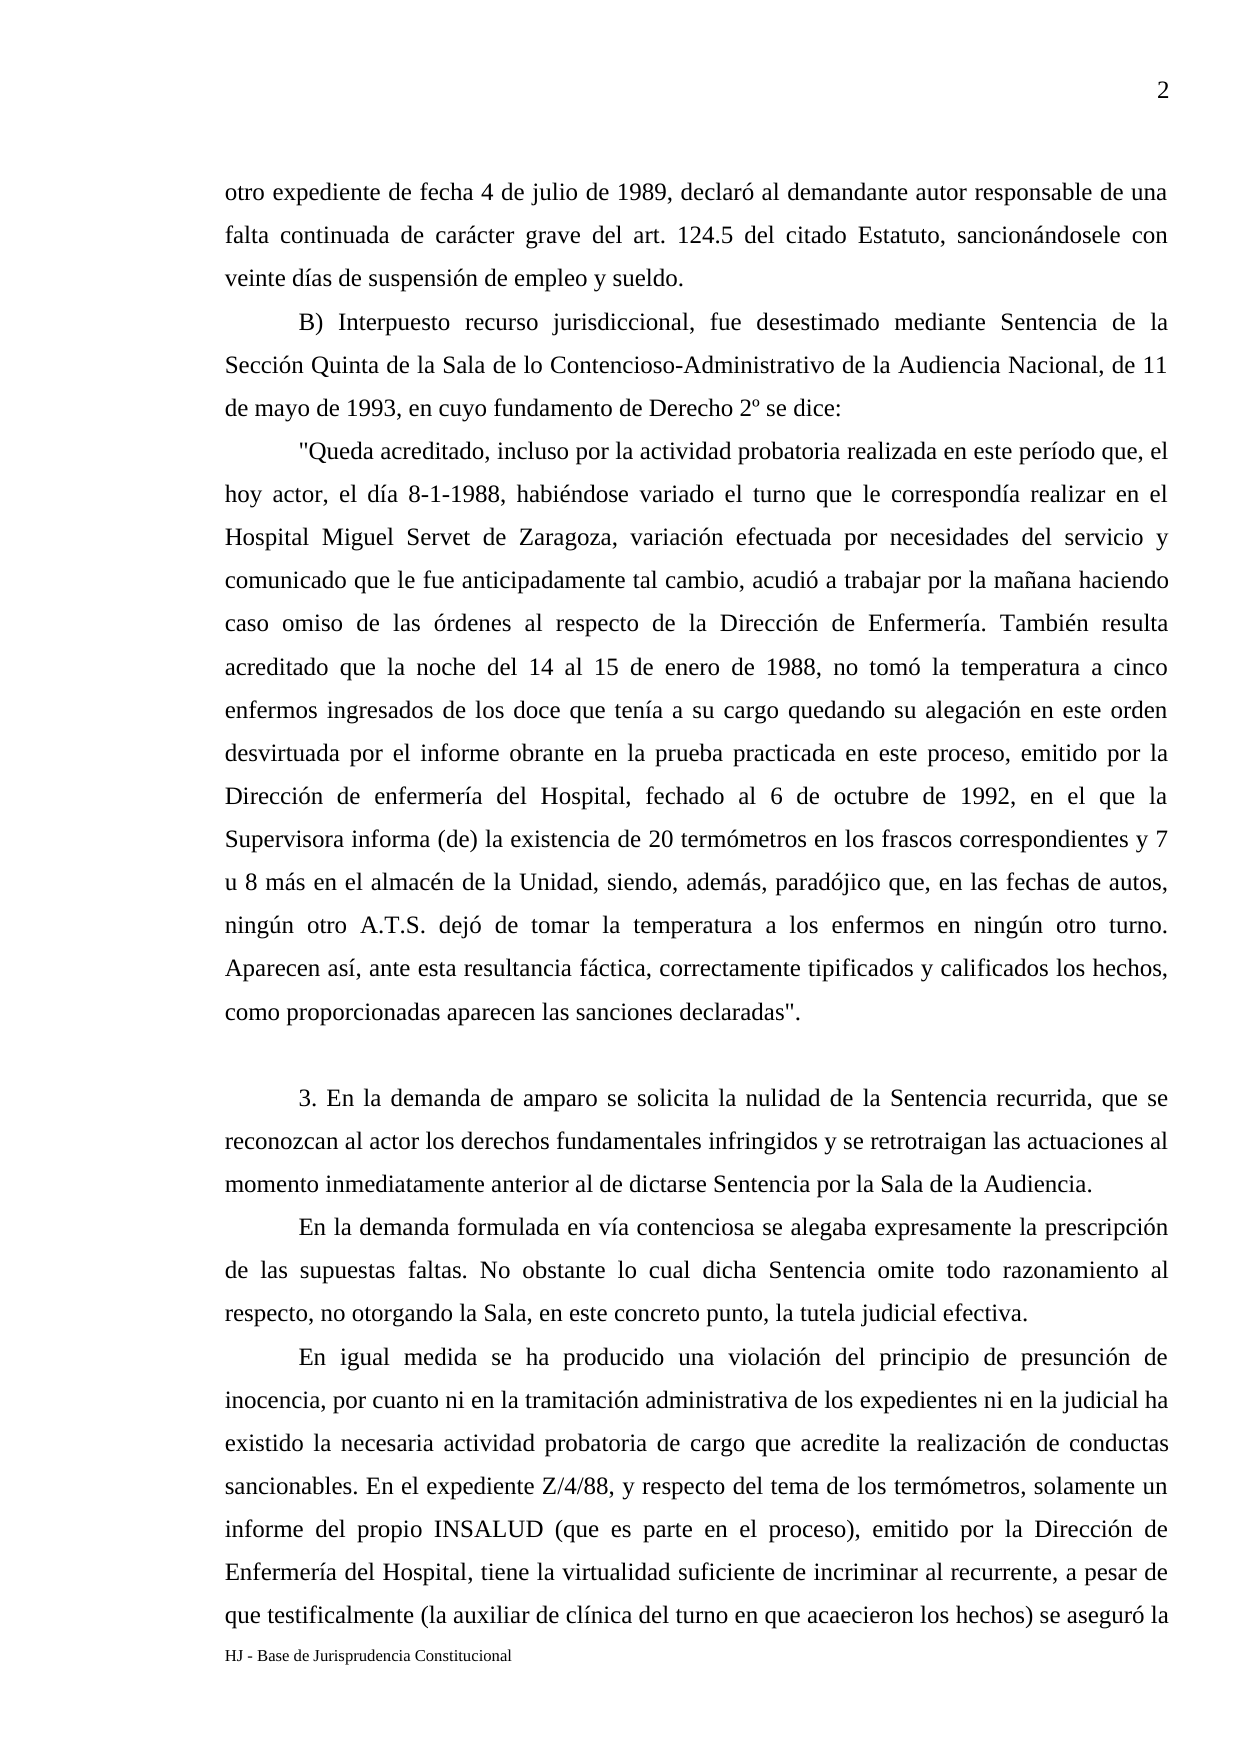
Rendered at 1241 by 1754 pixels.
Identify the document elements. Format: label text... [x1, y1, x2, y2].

text En la demanda formulada en vía contenciosa se alegaba expresamente la prescripción de las supuestas faltas. No obstante lo cual dicha Sentencia omite todo razonamiento al respecto, no otorgando la Sala, en este concreto punto, la tutela judicial efectiva. [224, 1212, 1169, 1327]
text B) Interpuesto recurso jurisdiccional, fue desestimado mediante Sentencia de la Sección Quinta de la Sala de lo Contencioso-Administrativo de la Audiencia Nacional, de 11 de mayo de 1993, en cuyo fundamento de Derecho 2º se dice: [224, 307, 1169, 422]
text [224, 1342, 1169, 1629]
text "Queda acreditado, incluso por la actividad probatoria realizada en este período que, el hoy actor, el día 8-1-1988, habiéndose variado el turno que le correspondía realizar en el Hospital Miguel Servet de Zaragoza, variación efectuada por necesidades del servicio y comunicado que le fue anticipadamente tal cambio, acudió a trabajar por la mañana haciendo caso omiso de las órdenes al respecto de la Dirección de Enfermería. También resulta acreditado que la noche del 14 al 15 de enero de 1988, no tomó la temperatura a cinco enfermos ingresados de los doce que tenía a su cargo quedando su alegación en este orden desvirtuada por el informe obrante en la prueba practicada en este proceso, emitido por la Dirección de enfermería del Hospital, fechado al 6 de octubre de 1992, en el que la Supervisora informa (de) la existencia de 20 termómetros en los frascos correspondientes y 7 u 8 más en el almacén de la Unidad, siendo, además, paradójico que, en las fechas de autos, ningún otro A.T.S. dejó de tomar la temperatura a los enfermos en ningún otro turno. Aparecen así, ante esta resultancia fáctica, correctamente tipificados y calificados los hechos, como proporcionadas aparecen las sanciones declaradas". [224, 436, 1169, 1025]
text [224, 177, 1169, 292]
text 3. En la demanda de amparo se solicita la nulidad de la Sentencia recurrida, que se reconozcan al actor los derechos fundamentales infringidos y se retrotraigan las actuaciones al momento inmediatamente anterior al de dictarse Sentencia por la Sala de la Audiencia. [224, 1083, 1169, 1198]
